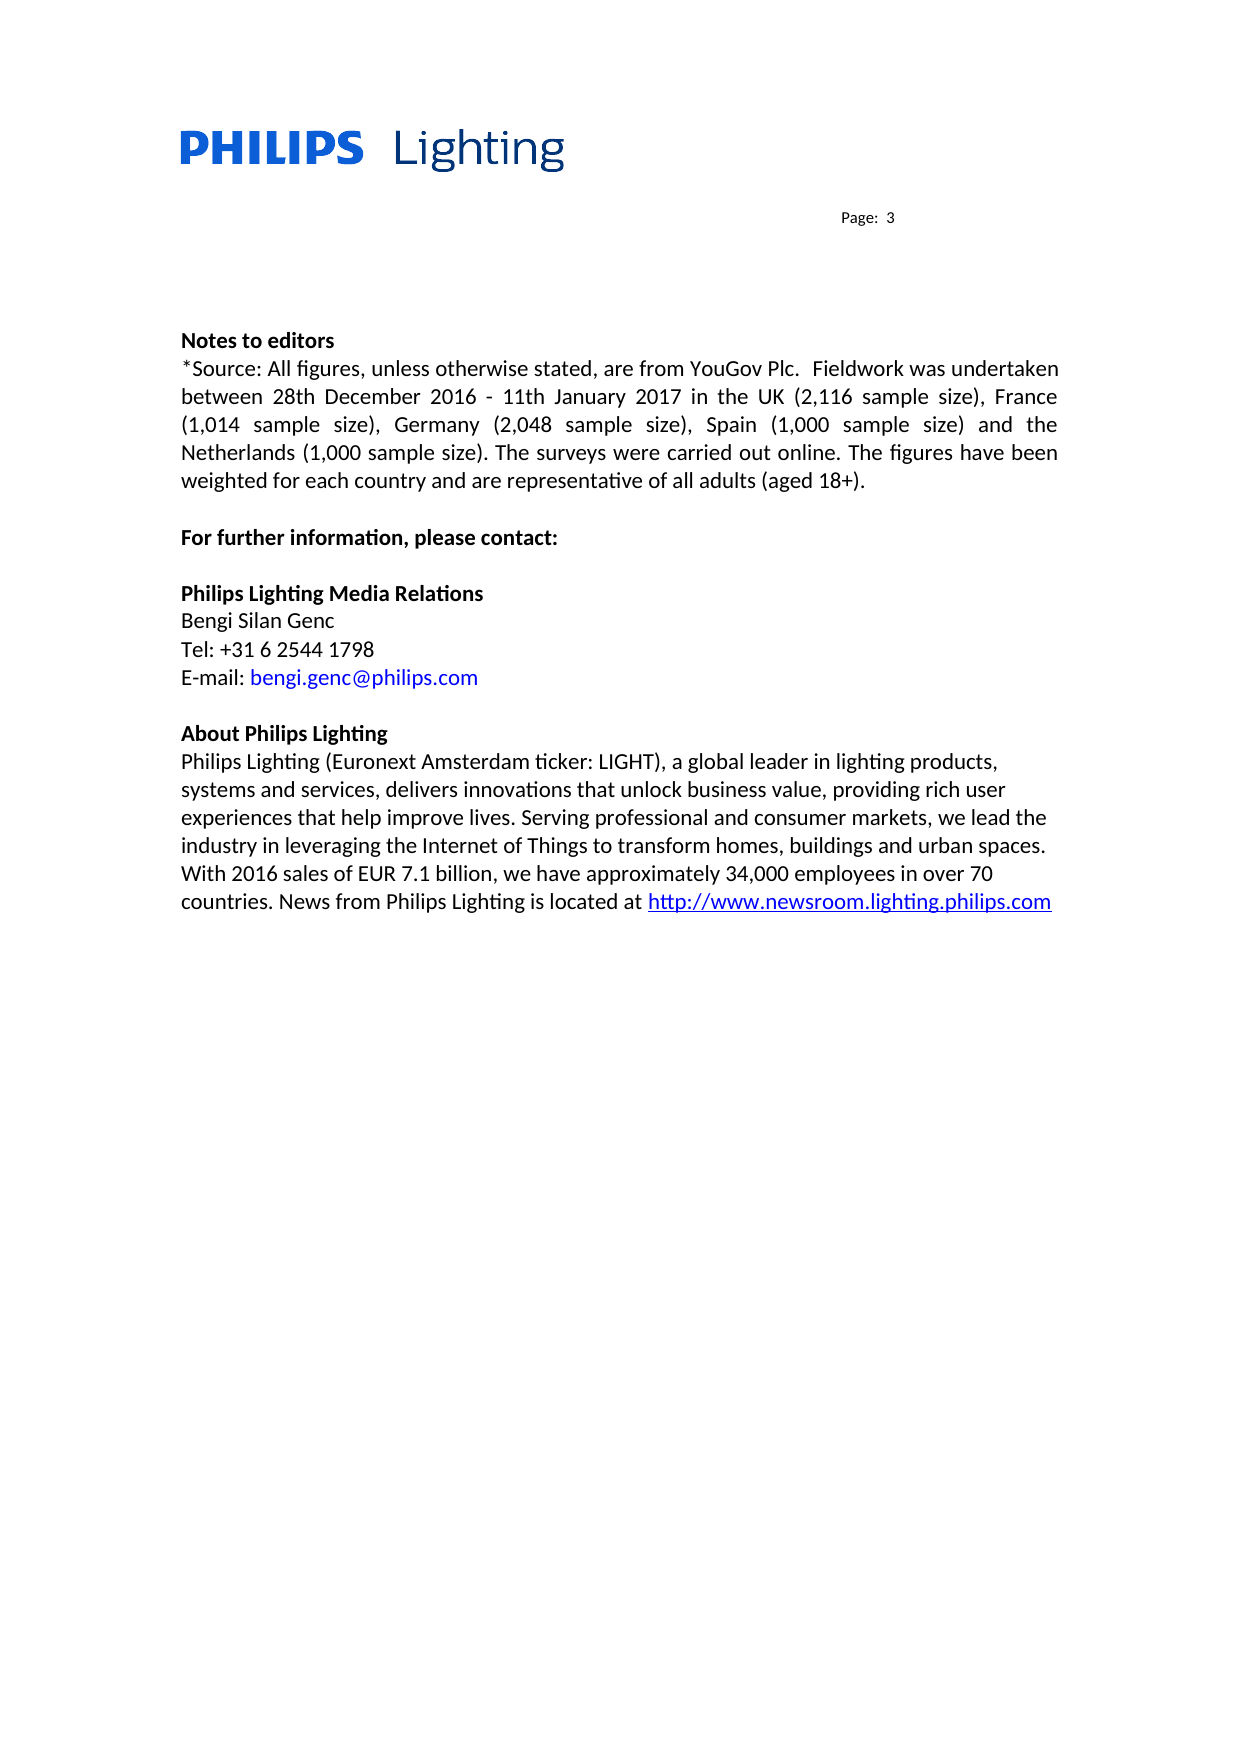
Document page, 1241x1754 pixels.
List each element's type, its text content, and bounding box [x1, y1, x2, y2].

text *Source: All figures, unless otherwise stated, are from YouGov Plc. Fieldwork was undertaken between 28th December 2016 - 11th January 2017 in the UK (2,116 sample size), France (1,014 sample size), Germany (2,048 sample size), Spain (1,000 sample size) and the Netherlands (1,000 sample size). The surveys were carried out online. The figures have been weighted for each country and are representative of all adults (aged 18+). [181, 354, 1059, 494]
text Philips Lighting (Euronext Amsterdam ticker: LIGHT), a global leader in lighting products, systems and services, delivers innovations that unlock business value, providing rich user experiences that help improve lives. Serving professional and consumer markets, we lead the industry in leveraging the Internet of Things to transform homes, buildings and urban spaces. With 2016 sales of EUR 7.1 billion, we have approximately 34,000 employees in over 70 countries. News from Philips Lighting is located at http://www.newsroom.lighting.philips.com [181, 747, 1059, 915]
text Philips Lighting Media Relations Bengi Silan Genc [181, 579, 1059, 635]
text About Philips Lighting [181, 719, 1059, 747]
text For further information, please contact: [181, 523, 1059, 551]
text Tel: +31 6 2544 1798 E-mail: bengi.genc@philips.com [181, 635, 1059, 691]
text Notes to editors [181, 326, 1059, 354]
picture [180, 129, 564, 172]
